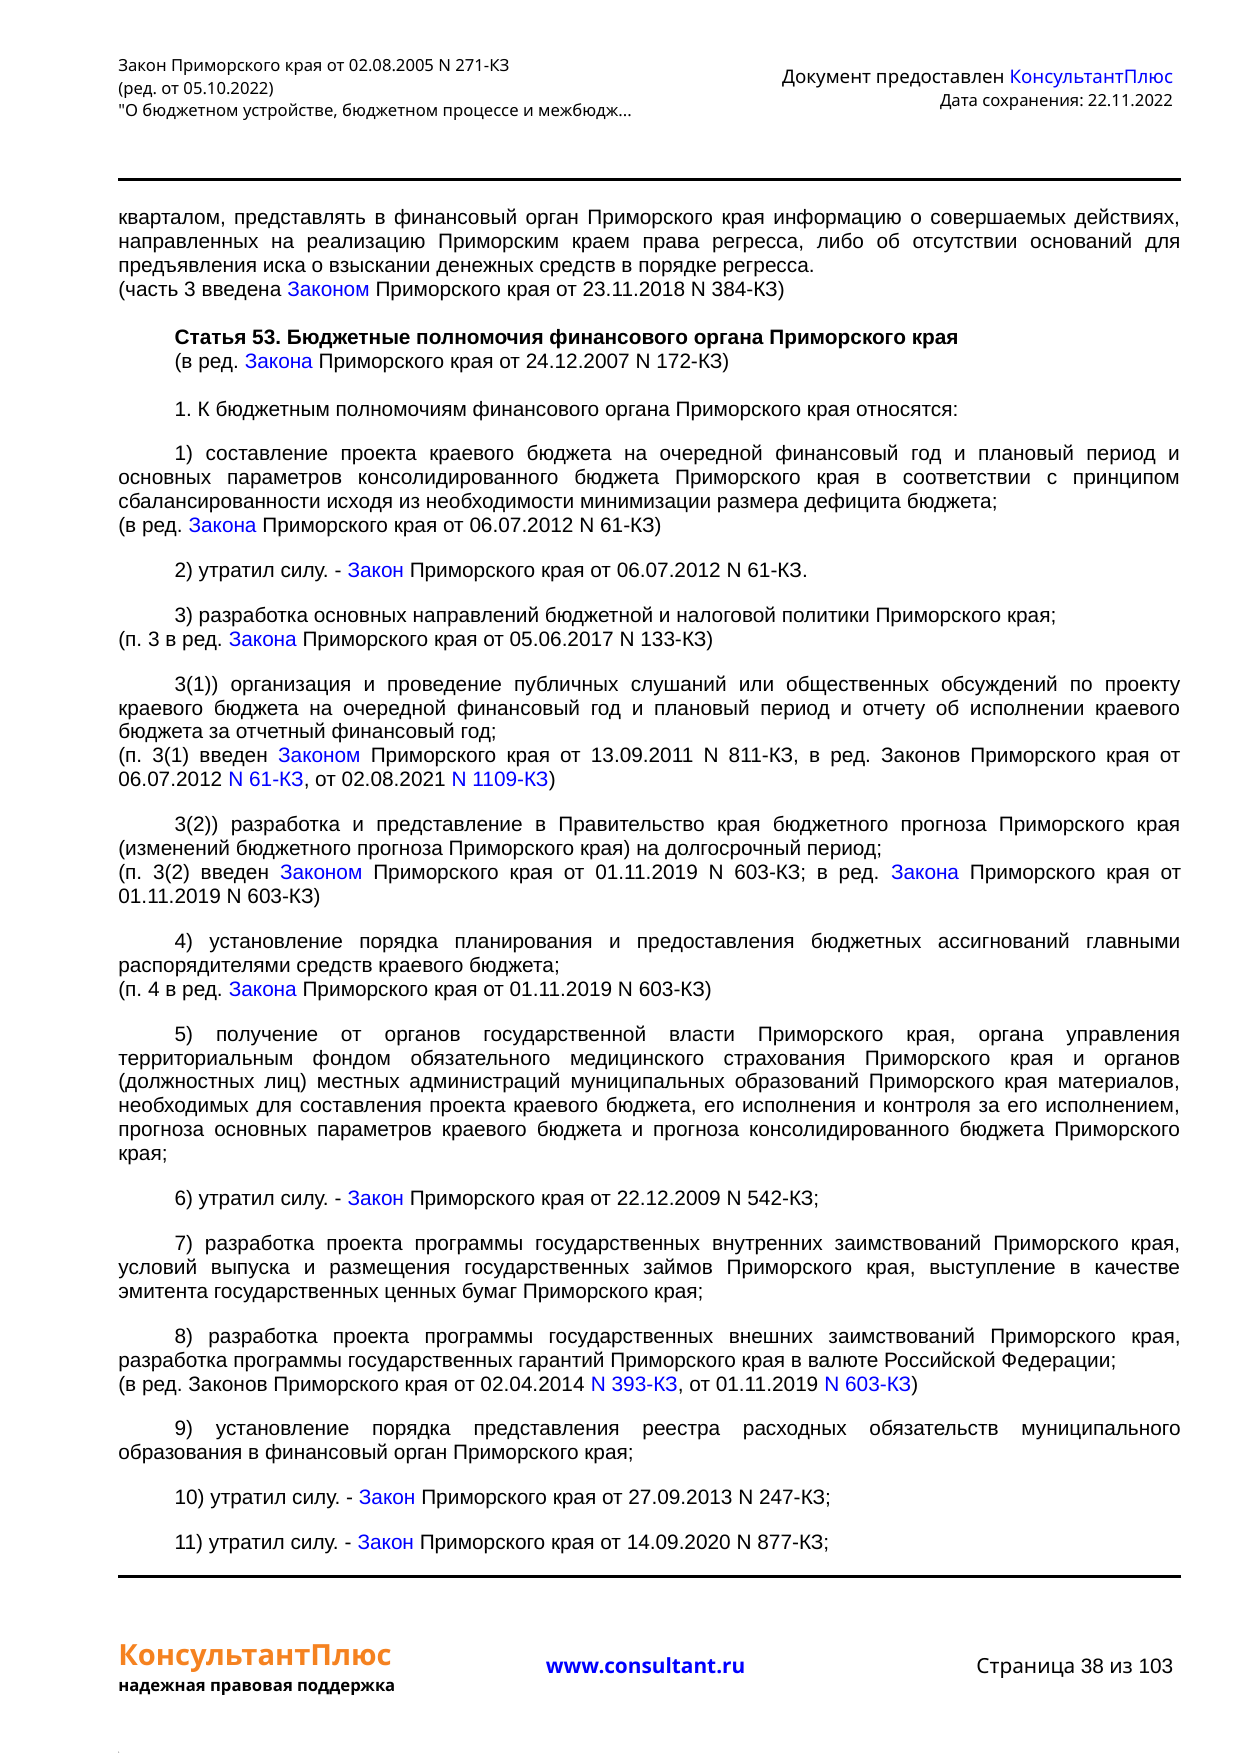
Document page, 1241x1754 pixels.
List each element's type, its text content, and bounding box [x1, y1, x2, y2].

text 3(2)) разработка и представление в Правительство края бюджетного прогноза Приморского края (изменений бюджетного прогноза Приморского края) на долгосрочный период; [118, 812, 1181, 860]
text 2) утратил силу. - Закон Приморского края от 06.07.2012 N 61-КЗ. [118, 558, 1181, 582]
text (в ред. Законов Приморского края от 02.04.2014 N 393-КЗ, от 01.11.2019 N 603-КЗ) [118, 1371, 1181, 1395]
text (п. 3 в ред. Закона Приморского края от 05.06.2017 N 133-КЗ) [118, 627, 1181, 651]
text (п. 3(1) введен Законом Приморского края от 13.09.2011 N 811-КЗ, в ред. Законов Приморского края от 06.07.2012 N 61-КЗ, от 02.08.2021 N 1109-КЗ) [118, 743, 1181, 791]
text (п. 4 в ред. Закона Приморского края от 01.11.2019 N 603-КЗ) [118, 977, 1181, 1001]
text 5) получение от органов государственной власти Приморского края, органа управления территориальным фондом обязательного медицинского страхования Приморского края и органов (должностных лиц) местных администраций муниципальных образований Приморского края материалов, необходимых для составления проекта краевого бюджета, его исполнения и контроля за его исполнением, прогноза основных параметров краевого бюджета и прогноза консолидированного бюджета Приморского края; [118, 1021, 1181, 1165]
text 10) утратил силу. - Закон Приморского края от 27.09.2013 N 247-КЗ; [118, 1485, 1181, 1509]
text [118, 205, 1181, 277]
text 3(1)) организация и проведение публичных слушаний или общественных обсуждений по проекту краевого бюджета на очередной финансовый год и плановый период и отчету об исполнении краевого бюджета за отчетный финансовый год; [118, 671, 1181, 743]
text 1. К бюджетным полномочиям финансового органа Приморского края относятся: [118, 396, 1181, 420]
title Статья 53. Бюджетные полномочия финансового органа Приморского края [118, 324, 1181, 348]
text 9) установление порядка представления реестра расходных обязательств муниципального образования в финансовый орган Приморского края; [118, 1416, 1181, 1464]
text 1) составление проекта краевого бюджета на очередной финансовый год и плановый период и основных параметров консолидированного бюджета Приморского края в соответствии с принципом сбалансированности исходя из необходимости минимизации размера дефицита бюджета; [118, 441, 1181, 513]
text (в ред. Закона Приморского края от 24.12.2007 N 172-КЗ) [118, 348, 1181, 372]
text (п. 3(2) введен Законом Приморского края от 01.11.2019 N 603-КЗ; в ред. Закона Приморского края от 01.11.2019 N 603-КЗ) [118, 860, 1181, 908]
text 7) разработка проекта программы государственных внутренних заимствований Приморского края, условий выпуска и размещения государственных займов Приморского края, выступление в качестве эмитента государственных ценных бумаг Приморского края; [118, 1231, 1181, 1303]
text 8) разработка проекта программы государственных внешних заимствований Приморского края, разработка программы государственных гарантий Приморского края в валюте Российской Федерации; [118, 1323, 1181, 1371]
text (в ред. Закона Приморского края от 06.07.2012 N 61-КЗ) [118, 513, 1181, 537]
text 3) разработка основных направлений бюджетной и налоговой политики Приморского края; [118, 603, 1181, 627]
text (часть 3 введена Законом Приморского края от 23.11.2018 N 384-КЗ) [118, 277, 1181, 301]
text 4) установление порядка планирования и предоставления бюджетных ассигнований главными распорядителями средств краевого бюджета; [118, 929, 1181, 977]
text 6) утратил силу. - Закон Приморского края от 22.12.2009 N 542-КЗ; [118, 1186, 1181, 1210]
text 11) утратил силу. - Закон Приморского края от 14.09.2020 N 877-КЗ; [118, 1530, 1181, 1554]
